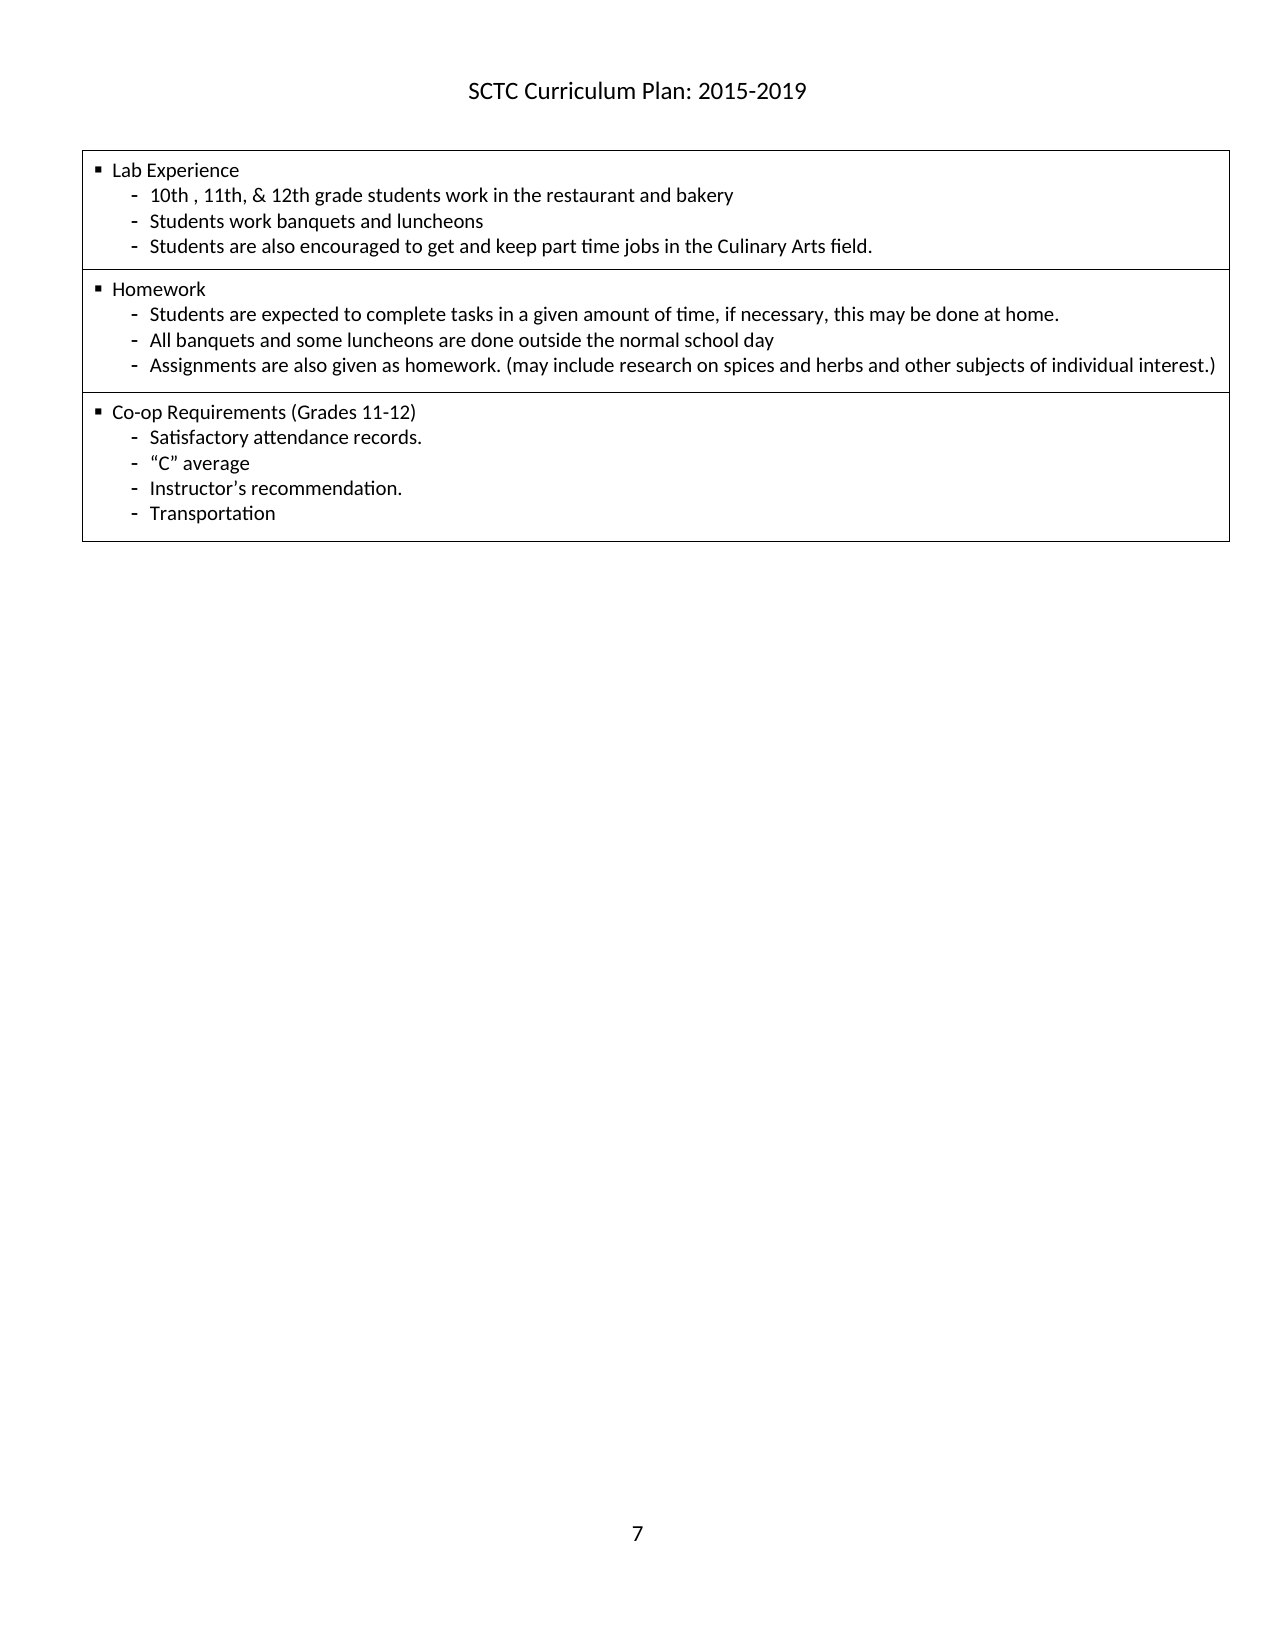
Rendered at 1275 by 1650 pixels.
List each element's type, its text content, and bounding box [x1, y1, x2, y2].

table_cell Homework Students are expected to complete tasks in a given amount of time, if necessary, this may be done at home. All banquets and some luncheons are done outside the normal school day Assignments are also given as homework. (may include research on spices and herbs and other subjects of individual interest.) [83, 270, 1229, 392]
table_cell Lab Experience 10th , 11th, & 12th grade students work in the restaurant and bakery Students work banquets and luncheons Students are also encouraged to get and keep part time jobs in the Culinary Arts field. [83, 151, 1229, 269]
table_cell Co-op Requirements (Grades 11-12) Satisfactory attendance records. “C” average Instructor’s recommendation. Transportation [83, 393, 1229, 541]
